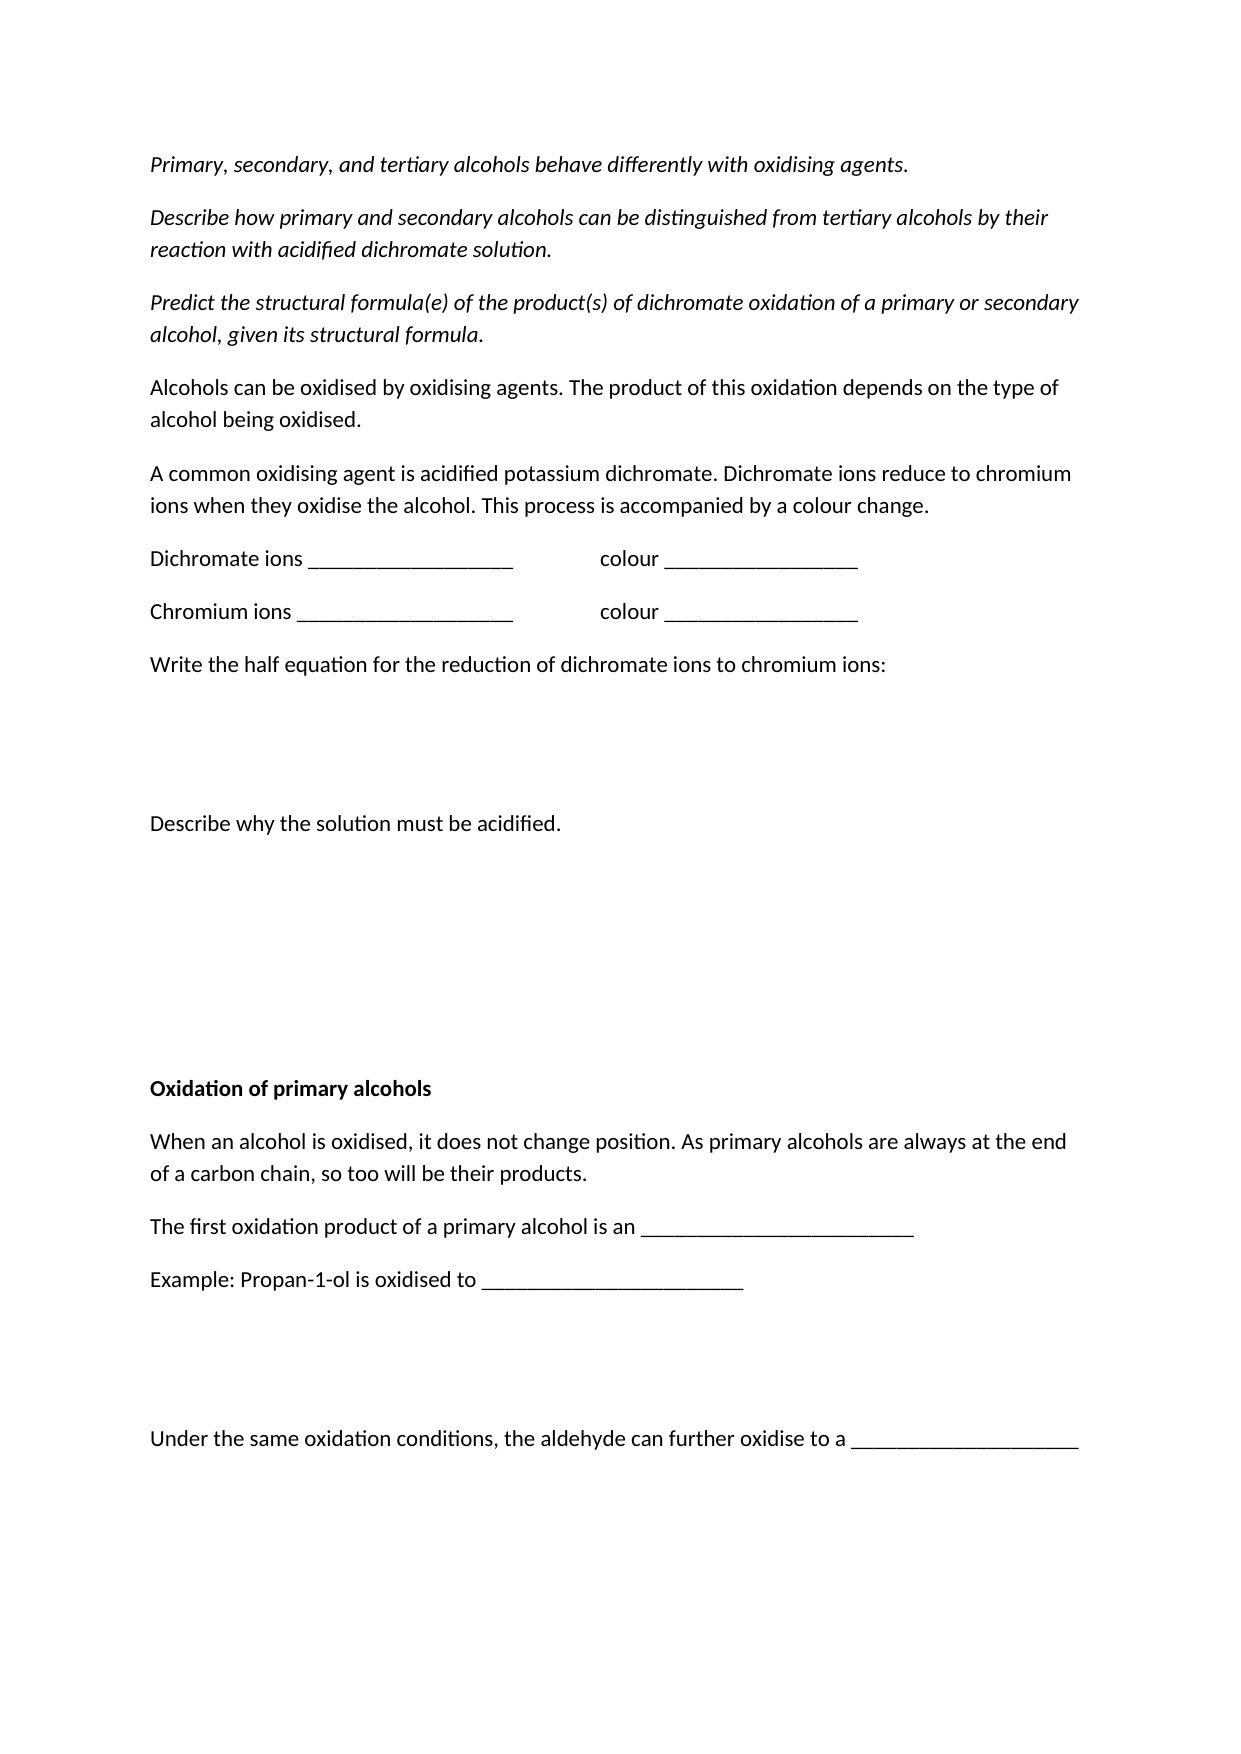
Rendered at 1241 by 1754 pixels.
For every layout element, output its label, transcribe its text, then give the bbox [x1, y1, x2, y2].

text When an alcohol is oxidised, it does not change position. As primary alcohols are always at the end of a carbon chain, so too will be their products. [150, 1127, 1090, 1187]
text Oxidation of primary alcohols [150, 1074, 1090, 1102]
text Alcohols can be oxidised by oxidising agents. The product of this oxidation depends on the type of alcohol being oxidised. [150, 373, 1090, 434]
text The first oxidation product of a primary alcohol is an ________________________ [150, 1212, 1090, 1240]
text Chromium ions ___________________ colour _________________ [150, 597, 1090, 625]
text Predict the structural formula(e) of the product(s) of dichromate oxidation of a primary or secondary alcohol, given its structural formula. [150, 288, 1090, 348]
text Example: Propan-1-ol is oxidised to _______________________ [150, 1265, 1090, 1293]
text Under the same oxidation conditions, the aldehyde can further oxidise to a ____________________ [150, 1424, 1090, 1452]
text Describe how primary and secondary alcohols can be distinguished from tertiary alcohols by their reaction with acidified dichromate solution. [150, 203, 1090, 263]
text Write the half equation for the reduction of dichromate ions to chromium ions: [150, 650, 1090, 678]
text Primary, secondary, and tertiary alcohols behave differently with oxidising agents. [150, 150, 1090, 178]
text A common oxidising agent is acidified potassium dichromate. Dichromate ions reduce to chromium ions when they oxidise the alcohol. This process is accompanied by a colour change. [150, 459, 1090, 519]
text Dichromate ions __________________ colour _________________ [150, 544, 1090, 572]
text Describe why the solution must be acidified. [150, 809, 1090, 837]
